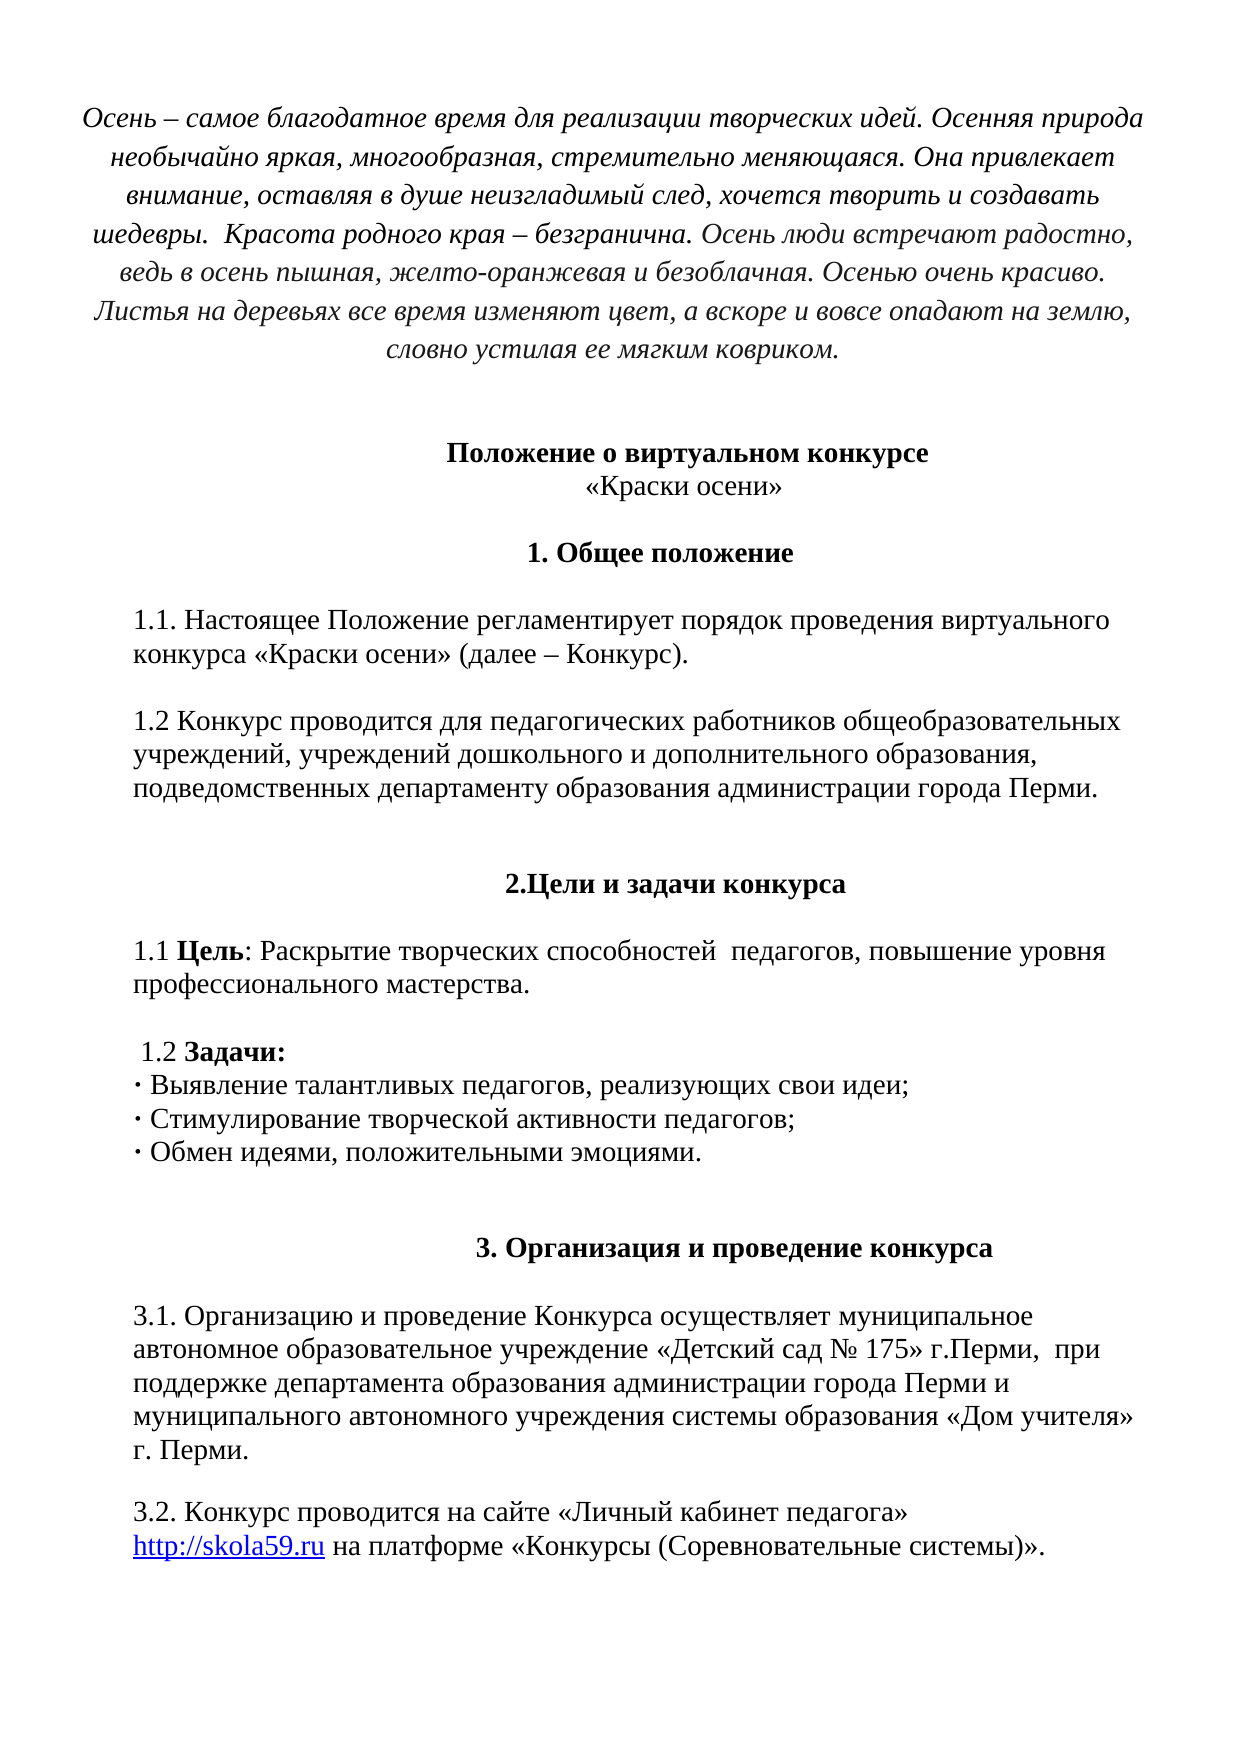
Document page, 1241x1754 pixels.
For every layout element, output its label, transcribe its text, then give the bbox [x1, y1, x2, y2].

text 1.1. Настоящее Положение регламентирует порядок проведения виртуального конкурса «Краски осени» (далее – Конкурс). 1.2 Конкурс проводится для педагогических работников общеобразовательных учреждений, учреждений дошкольного и дополнительного образования, подведомственных департаменту образования администрации города Перми. [133, 569, 1152, 832]
text 3.2. Конкурс проводится на сайте «Личный кабинет педагога» http://skola59.ru на платформе «Конкурсы (Соревновательные системы)». [133, 1494, 1152, 1562]
text «Краски осени» [133, 468, 1152, 502]
text Осень – самое благодатное время для реализации творческих идей. Осенняя природа необычайно яркая, многообразная, стремительно меняющаяся. Она привлекает внимание, оставляя в душе неизгладимый след, хочется творить и создавать шедевры. Красота родного края – безгранична. Осень люди встречают радостно, ведь в осень пышная, желто-оранжевая и безоблачная. Осенью очень красиво. Листья на деревьях все время изменяют цвет, а вскоре и вовсе опадают на землю, словно устилая ее мягким ковриком. [74, 100, 1152, 397]
text Положение о виртуальном конкурсе [133, 401, 1152, 468]
text 1. Общее положение [133, 535, 1152, 569]
text 3. Организация и проведение конкурса 3.1. Организацию и проведение Конкурса осуществляет муниципальное автономное образовательное учреждение «Детский сад № 175» г.Перми, при поддержке департамента образования администрации города Перми и муниципального автономного учреждения системы образования «Дом учителя» г. Перми. [133, 1231, 1152, 1465]
text 2.Цели и задачи конкурса 1.1 Цель: Раскрытие творческих способностей педагогов, повышение уровня профессионального мастерства. 1.2 Задачи: · Выявление талантливых педагогов, реализующих свои идеи; · Стимулирование творческой активности педагогов; · Обмен идеями, положительными эмоциями. [133, 866, 1152, 1168]
